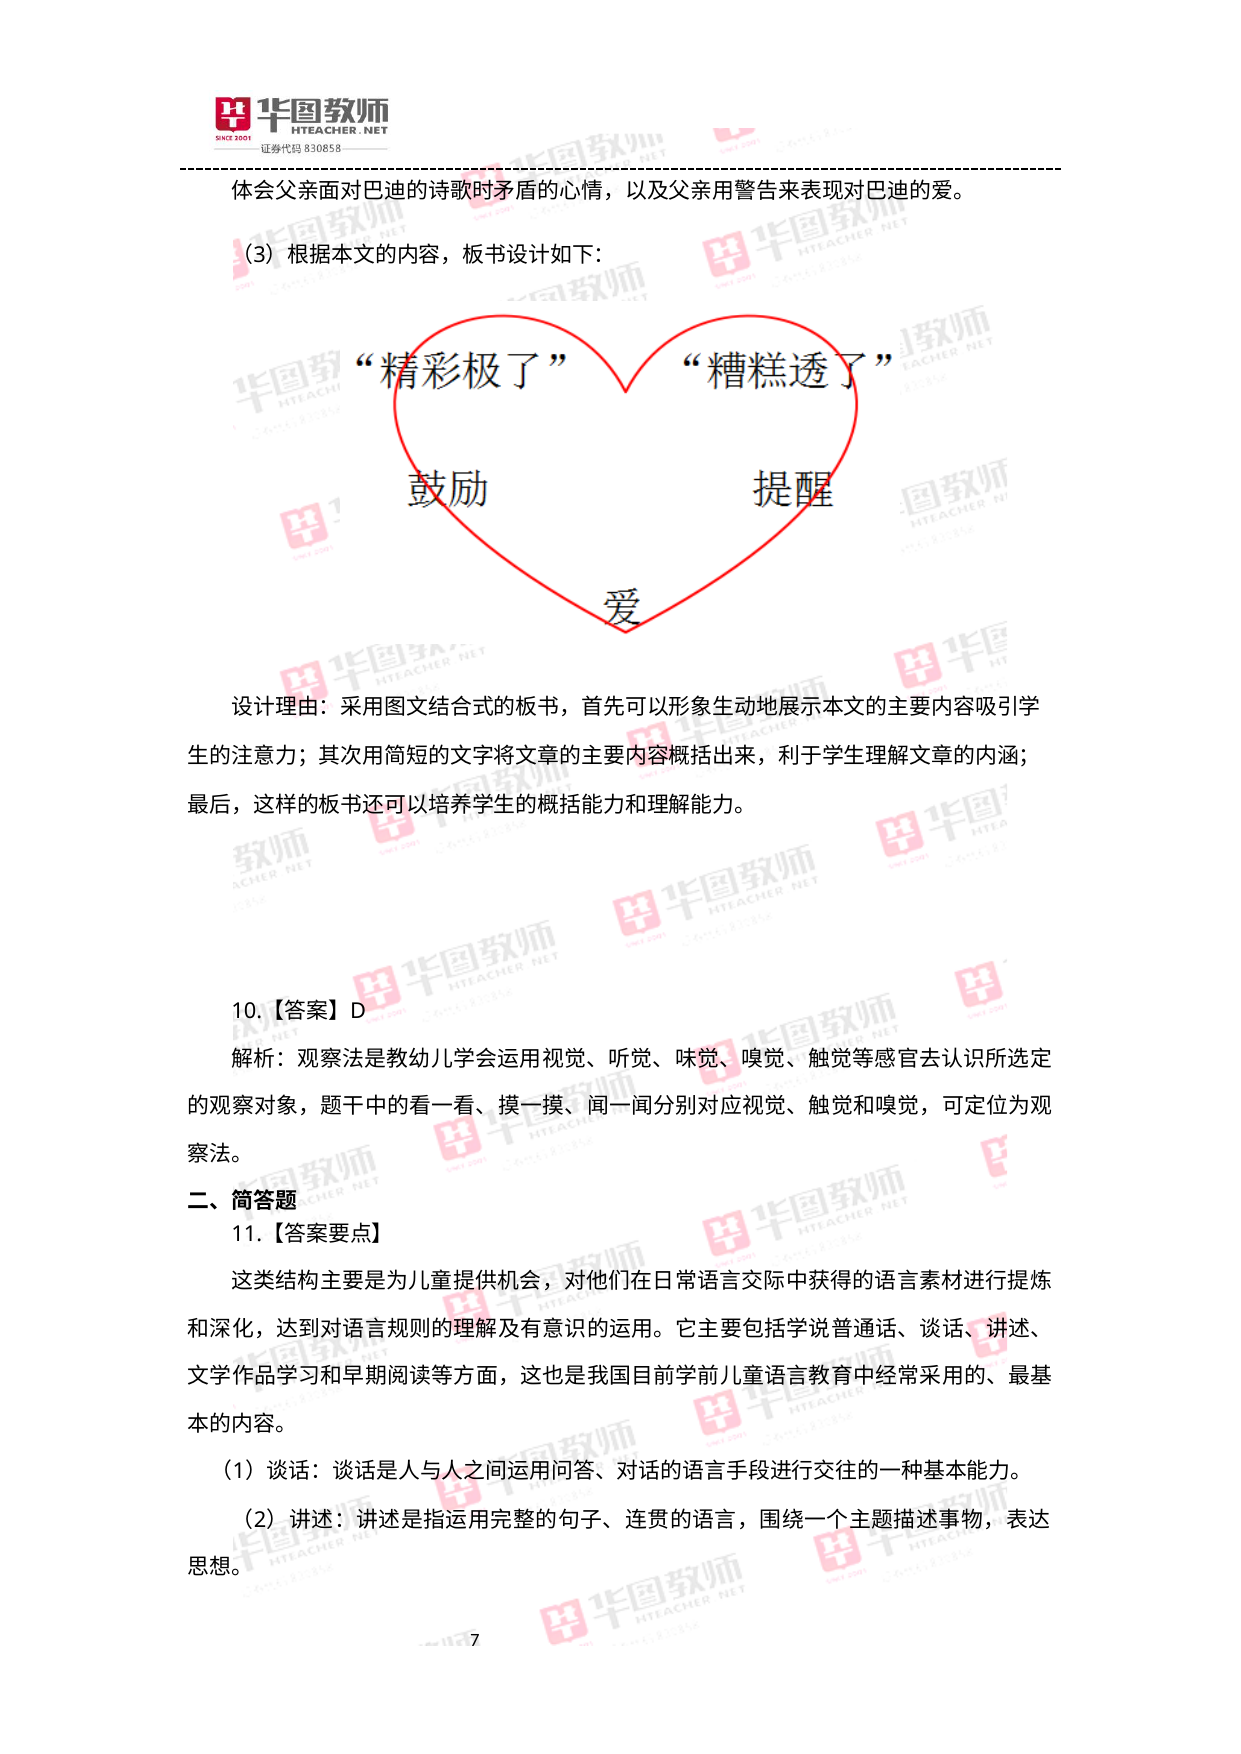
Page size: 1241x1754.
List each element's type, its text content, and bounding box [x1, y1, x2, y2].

text （1）谈话：谈话是人与人之间运用问答、对话的语言手段进行交往的一种基本能力。 [187, 1453, 1053, 1486]
text （2）讲述：讲述是指运用完整的句子、连贯的语言，围绕一个主题描述事物，表达思想。 [187, 1502, 1053, 1581]
list 设计理由：采用图文结合式的板书，首先可以形象生动地展示本文的主要内容吸引学生的注意力；其次用简短的文字将文章的主要内容概括出来，利于学生理解文章的内涵；最后，这样的板书还可以培养学生的概括能力和理解能力。 [187, 689, 1053, 819]
text 二、简答题 [187, 1183, 1053, 1216]
text 10.【答案】D [187, 993, 1053, 1025]
picture [340, 301, 900, 644]
text 这类结构主要是为儿童提供机会，对他们在日常语言交际中获得的语言素材进行提炼和深化，达到对语言规则的理解及有意识的运用。它主要包括学说普通话、谈话、讲述、文学作品学习和早期阅读等方面，这也是我国目前学前儿童语言教育中经常采用的、最基本的内容。 [187, 1263, 1053, 1437]
text 11.【答案要点】 [187, 1216, 1053, 1247]
picture [187, 90, 414, 167]
text 解析：观察法是教幼儿学会运用视觉、听觉、味觉、嗅觉、触觉等感官去认识所选定的观察对象，题干中的看一看、摸一摸、闻一闻分别对应视觉、触觉和嗅觉，可定位为观察法。 [187, 1041, 1053, 1167]
list （3）根据本文的内容，板书设计如下： [187, 237, 1053, 269]
list 体会父亲面对巴迪的诗歌时矛盾的心情，以及父亲用警告来表现对巴迪的爱。 [187, 172, 1053, 205]
